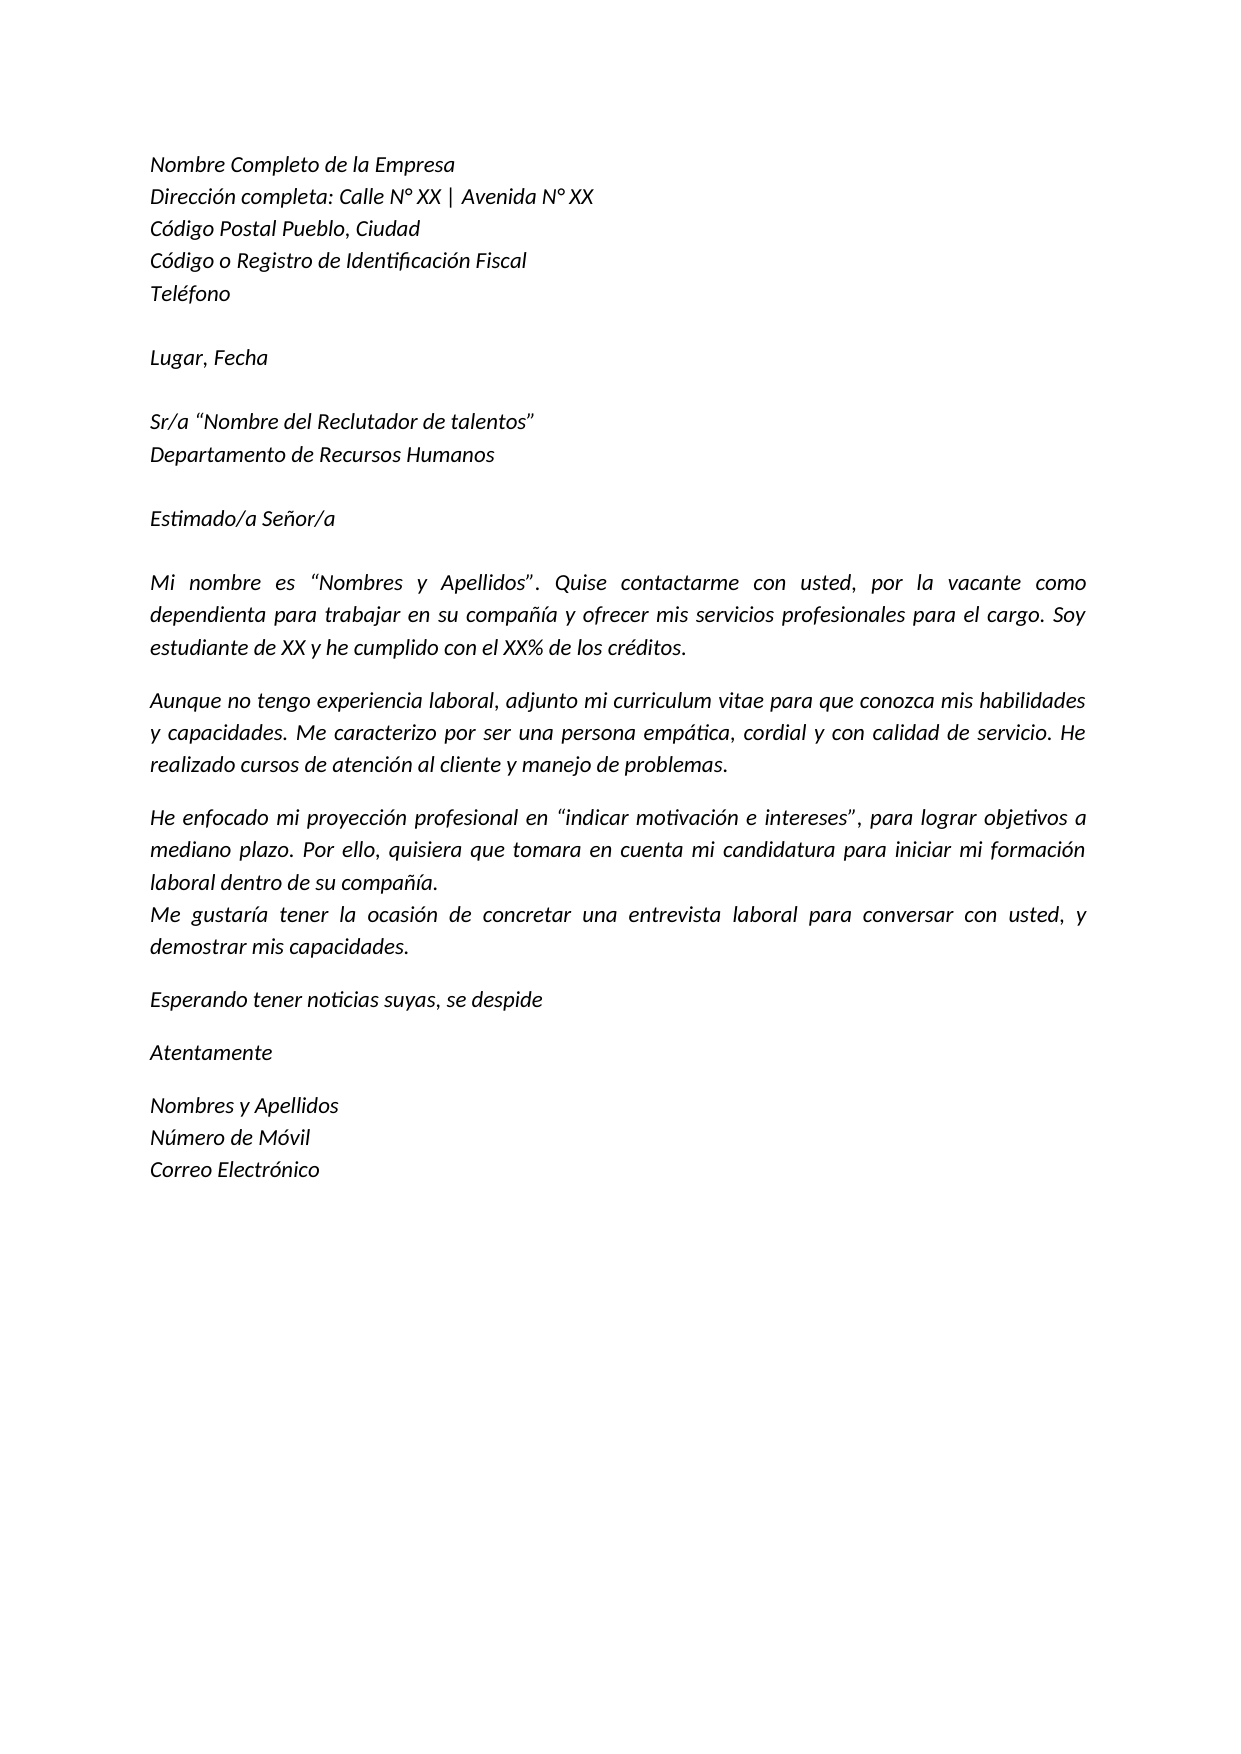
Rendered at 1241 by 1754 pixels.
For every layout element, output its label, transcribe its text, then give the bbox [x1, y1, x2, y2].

text Nombres y Apellidos [150, 1091, 1090, 1119]
text Estimado/a Señor/a [150, 504, 1090, 532]
text Me gustaría tener la ocasión de concretar una entrevista laboral para conversar con usted, y demostrar mis capacidades. [150, 900, 1090, 960]
text Departamento de Recursos Humanos [150, 440, 1090, 468]
text Dirección completa: Calle N° XX | Avenida N° XX [150, 182, 1090, 210]
text Número de Móvil [150, 1123, 1090, 1151]
text Teléfono [150, 279, 1090, 307]
text Lugar, Fecha [150, 343, 1090, 371]
text Atentamente [150, 1038, 1090, 1066]
text Código o Registro de Identificación Fiscal [150, 247, 1090, 274]
text Nombre Completo de la Empresa [150, 150, 1090, 178]
text Mi nombre es “Nombres y Apellidos”. Quise contactarme con usted, por la vacante como dependienta para trabajar en su compañía y ofrecer mis servicios profesionales para el cargo. Soy estudiante de XX y he cumplido con el XX% de los créditos. [150, 568, 1090, 661]
text Correo Electrónico [150, 1155, 1090, 1183]
text He enfocado mi proyección profesional en “indicar motivación e intereses”, para lograr objetivos a mediano plazo. Por ello, quisiera que tomara en cuenta mi candidatura para iniciar mi formación laboral dentro de su compañía. [150, 803, 1090, 896]
text Esperando tener noticias suyas, se despide [150, 985, 1090, 1013]
text Aunque no tengo experiencia laboral, adjunto mi curriculum vitae para que conozca mis habilidades y capacidades. Me caracterizo por ser una persona empática, cordial y con calidad de servicio. He realizado cursos de atención al cliente y manejo de problemas. [150, 686, 1090, 778]
text Código Postal Pueblo, Ciudad [150, 214, 1090, 242]
text Sr/a “Nombre del Reclutador de talentos” [150, 407, 1090, 436]
